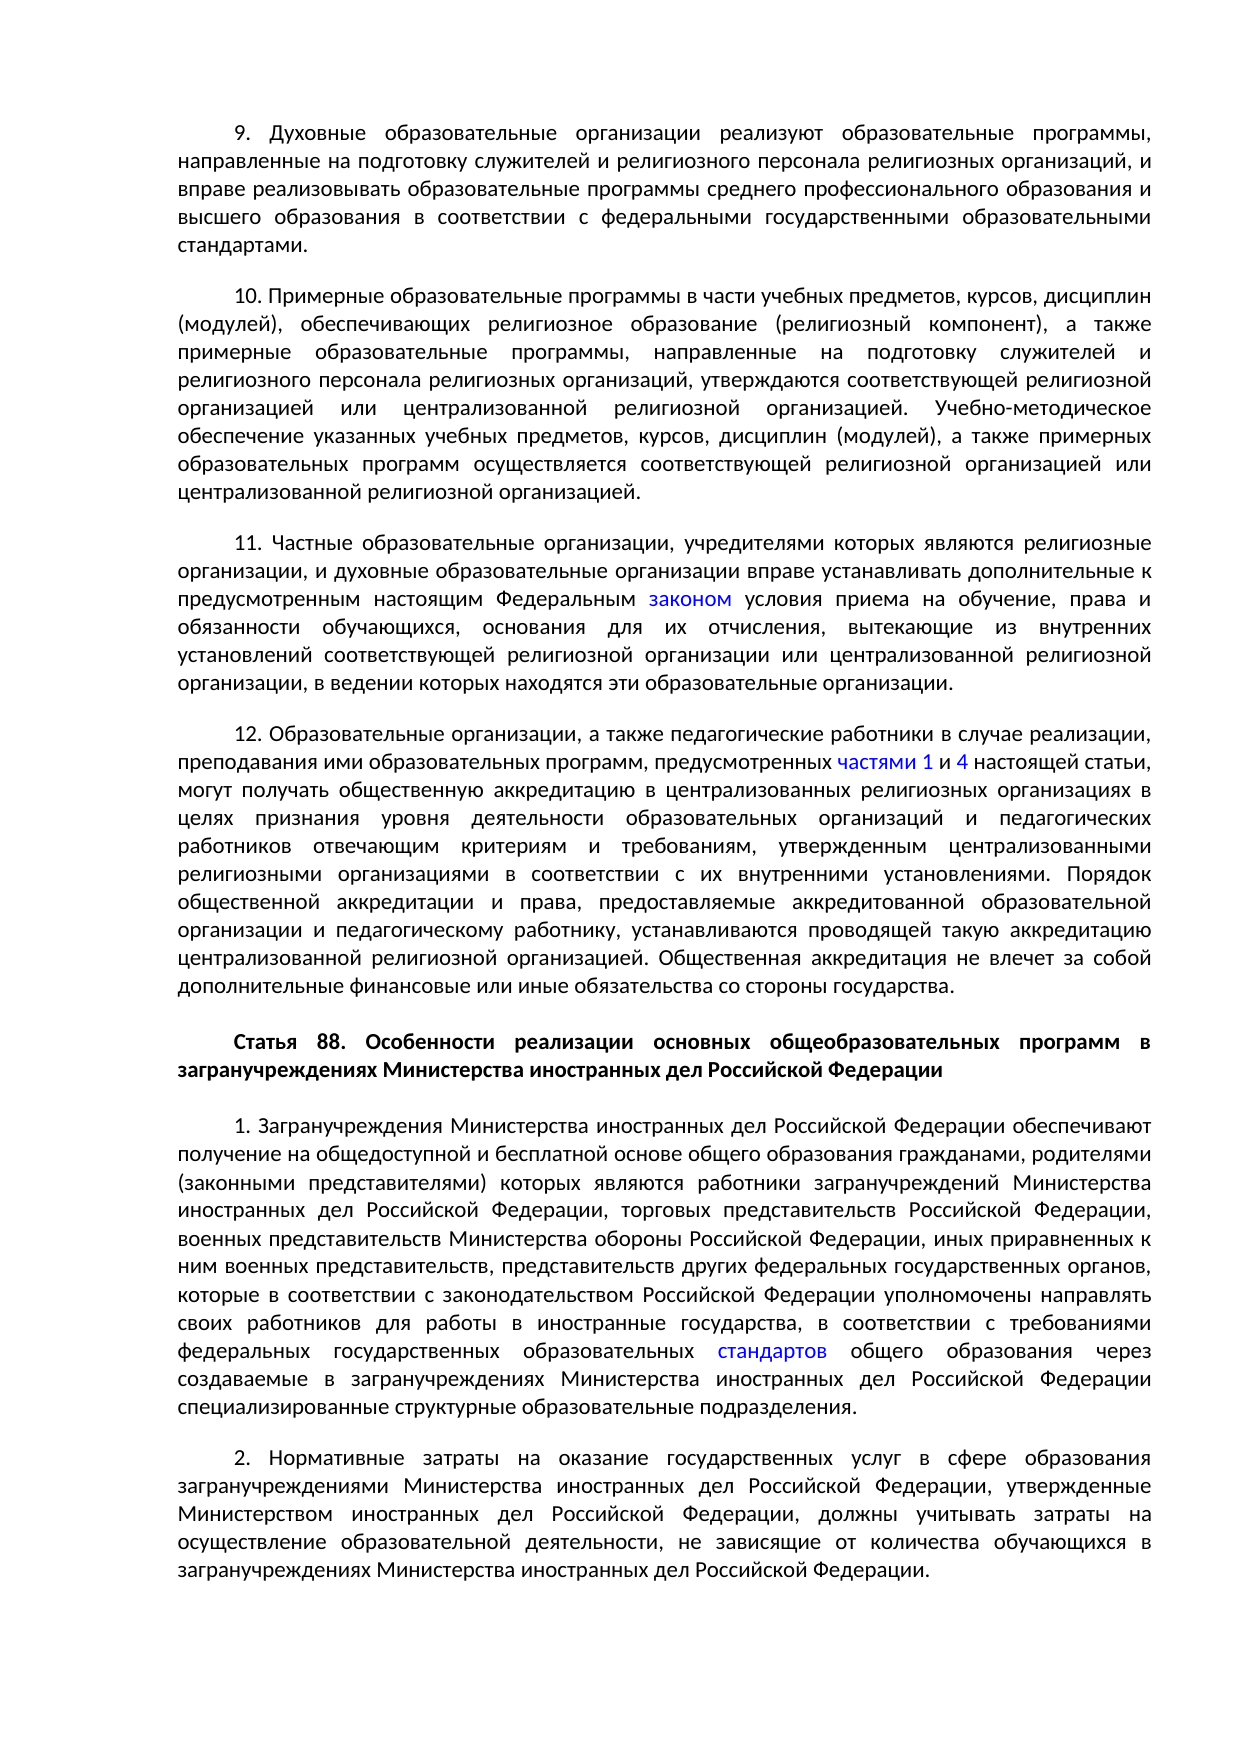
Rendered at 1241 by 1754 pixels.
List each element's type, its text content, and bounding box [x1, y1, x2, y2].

title Статья 88. Особенности реализации основных общеобразовательных программ в загранучреждениях Министерства иностранных дел Российской Федерации [177, 1027, 1152, 1083]
text 10. Примерные образовательные программы в части учебных предметов, курсов, дисциплин (модулей), обеспечивающих религиозное образование (религиозный компонент), а также примерные образовательные программы, направленные на подготовку служителей и религиозного персонала религиозных организаций, утверждаются соответствующей религиозной организацией или централизованной религиозной организацией. Учебно-методическое обеспечение указанных учебных предметов, курсов, дисциплин (модулей), а также примерных образовательных программ осуществляется соответствующей религиозной организацией или централизованной религиозной организацией. [177, 281, 1152, 505]
text 12. Образовательные организации, а также педагогические работники в случае реализации, преподавания ими образовательных программ, предусмотренных частями 1 и 4 настоящей статьи, могут получать общественную аккредитацию в централизованных религиозных организациях в целях признания уровня деятельности образовательных организаций и педагогических работников отвечающим критериям и требованиям, утвержденным централизованными религиозными организациями в соответствии с их внутренними установлениями. Порядок общественной аккредитации и права, предоставляемые аккредитованной образовательной организации и педагогическому работнику, устанавливаются проводящей такую аккредитацию централизованной религиозной организацией. Общественная аккредитация не влечет за собой дополнительные финансовые или иные обязательства со стороны государства. [177, 719, 1152, 999]
text 2. Нормативные затраты на оказание государственных услуг в сфере образования загранучреждениями Министерства иностранных дел Российской Федерации, утвержденные Министерством иностранных дел Российской Федерации, должны учитывать затраты на осуществление образовательной деятельности, не зависящие от количества обучающихся в загранучреждениях Министерства иностранных дел Российской Федерации. [177, 1443, 1152, 1583]
text 9. Духовные образовательные организации реализуют образовательные программы, направленные на подготовку служителей и религиозного персонала религиозных организаций, и вправе реализовывать образовательные программы среднего профессионального образования и высшего образования в соответствии с федеральными государственными образовательными стандартами. [177, 118, 1152, 258]
text 11. Частные образовательные организации, учредителями которых являются религиозные организации, и духовные образовательные организации вправе устанавливать дополнительные к предусмотренным настоящим Федеральным законом условия приема на обучение, права и обязанности обучающихся, основания для их отчисления, вытекающие из внутренних установлений соответствующей религиозной организации или централизованной религиозной организации, в ведении которых находятся эти образовательные организации. [177, 528, 1152, 696]
text 1. Загранучреждения Министерства иностранных дел Российской Федерации обеспечивают получение на общедоступной и бесплатной основе общего образования гражданами, родителями (законными представителями) которых являются работники загранучреждений Министерства иностранных дел Российской Федерации, торговых представительств Российской Федерации, военных представительств Министерства обороны Российской Федерации, иных приравненных к ним военных представительств, представительств других федеральных государственных органов, которые в соответствии с законодательством Российской Федерации уполномочены направлять своих работников для работы в иностранные государства, в соответствии с требованиями федеральных государственных образовательных стандартов общего образования через создаваемые в загранучреждениях Министерства иностранных дел Российской Федерации специализированные структурные образовательные подразделения. [177, 1112, 1152, 1420]
